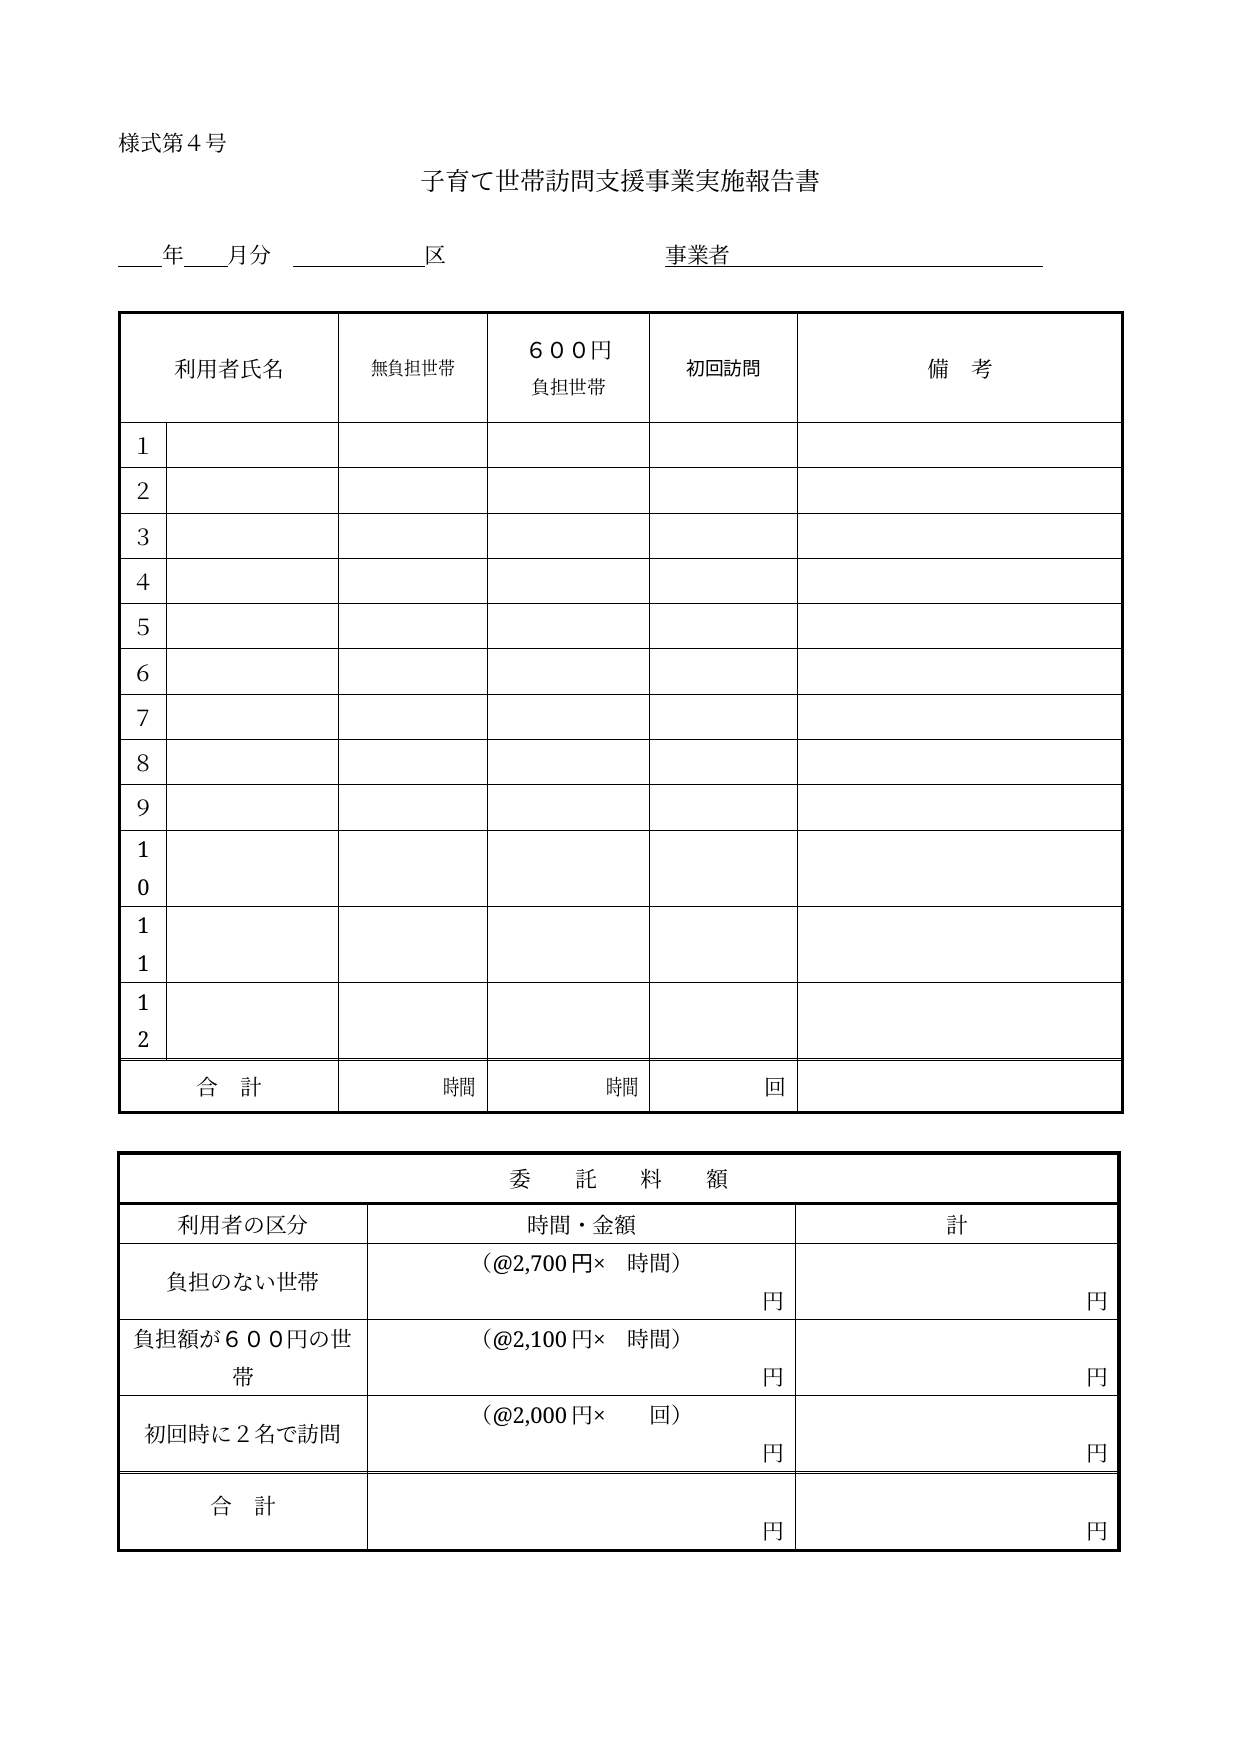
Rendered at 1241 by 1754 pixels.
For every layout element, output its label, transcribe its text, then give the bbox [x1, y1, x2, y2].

table_cell 円 [796, 1474, 1117, 1549]
table_cell [339, 514, 487, 558]
table_cell [488, 649, 649, 694]
table_cell ８ [121, 740, 166, 784]
table_cell [650, 740, 797, 784]
table_cell [798, 740, 1121, 784]
table_cell （@2,700円× 時間） 円 [368, 1244, 795, 1318]
table_cell ６ [121, 649, 166, 694]
table_cell [339, 604, 487, 648]
table_cell [798, 468, 1121, 512]
table_cell ２ [121, 468, 166, 512]
table_cell [488, 785, 649, 829]
table_cell [167, 559, 338, 603]
table_cell 12 [121, 983, 166, 1058]
table_cell 11 [121, 907, 166, 982]
table_cell 円 [796, 1244, 1117, 1318]
table_cell 回 [650, 1061, 797, 1111]
table_cell ３ [121, 514, 166, 558]
table_cell [798, 695, 1121, 739]
table_cell 10 [121, 831, 166, 906]
table_cell 利用者の区分 [120, 1205, 367, 1242]
table_header 初回訪問 [650, 314, 797, 422]
table_cell 時間 [488, 1061, 649, 1111]
table_cell [798, 423, 1121, 467]
table_cell [167, 740, 338, 784]
table_cell [167, 907, 338, 982]
table_cell 計 [796, 1205, 1117, 1242]
table_cell 合 計 [120, 1474, 367, 1549]
table_cell ７ [121, 695, 166, 739]
table_cell [650, 423, 797, 467]
table_cell [650, 649, 797, 694]
table_cell [488, 907, 649, 982]
table_cell [650, 559, 797, 603]
table_cell [339, 785, 487, 829]
table_cell [339, 983, 487, 1058]
table_cell [488, 514, 649, 558]
table_cell [650, 514, 797, 558]
table_cell [167, 604, 338, 648]
table_cell [488, 983, 649, 1058]
table_cell 円 [368, 1474, 795, 1549]
table_cell [167, 983, 338, 1058]
table_cell [798, 983, 1121, 1058]
table_cell （@2,000円× 回） 円 [368, 1396, 795, 1471]
table_cell [650, 785, 797, 829]
table_header 委 託 料 額 [120, 1155, 1117, 1202]
table_cell [488, 559, 649, 603]
table_cell [798, 559, 1121, 603]
table_cell [339, 740, 487, 784]
table_cell [339, 831, 487, 906]
text 様式第４号 [118, 123, 1122, 161]
table_cell [798, 514, 1121, 558]
table_cell [488, 695, 649, 739]
table_cell 負担額が６００円の世帯 [120, 1320, 367, 1394]
table_cell [167, 695, 338, 739]
table_cell [339, 423, 487, 467]
table_cell [339, 695, 487, 739]
table_cell [650, 604, 797, 648]
table_cell [167, 785, 338, 829]
text 子育て世帯訪問支援事業実施報告書 [118, 161, 1122, 198]
table_cell （@2,100円× 時間） 円 [368, 1320, 795, 1394]
table_cell [167, 468, 338, 512]
table_header ６００円 負担世帯 [488, 314, 649, 422]
table_cell [798, 604, 1121, 648]
table_cell [488, 423, 649, 467]
table_cell [488, 740, 649, 784]
table_cell [650, 907, 797, 982]
table_cell [339, 468, 487, 512]
table_cell [167, 649, 338, 694]
table_cell ４ [121, 559, 166, 603]
table_cell [798, 831, 1121, 906]
table_cell ５ [121, 604, 166, 648]
table_cell １ [121, 423, 166, 467]
table_cell 時間・金額 [368, 1205, 795, 1242]
table_cell [167, 514, 338, 558]
table_cell [798, 907, 1121, 982]
table_cell [488, 468, 649, 512]
table_header 備 考 [798, 314, 1121, 422]
table_cell 合 計 [121, 1061, 338, 1111]
text 年 月分 区 事業者 [118, 236, 1122, 273]
table_cell 円 [796, 1320, 1117, 1394]
table_cell [650, 695, 797, 739]
table_cell [650, 831, 797, 906]
table_cell [488, 604, 649, 648]
table_cell [339, 907, 487, 982]
table_cell [488, 831, 649, 906]
table_cell [798, 1061, 1121, 1111]
table_cell 時間 [339, 1061, 487, 1111]
table_header 利用者氏名 [121, 314, 338, 422]
table_cell [798, 785, 1121, 829]
table_cell [167, 423, 338, 467]
table_cell ９ [121, 785, 166, 829]
table_cell 負担のない世帯 [120, 1244, 367, 1318]
table_cell [650, 468, 797, 512]
table_cell 円 [796, 1396, 1117, 1471]
table_cell [798, 649, 1121, 694]
table_header 無負担世帯 [339, 314, 487, 422]
table_cell [650, 983, 797, 1058]
table_cell 初回時に２名で訪問 [120, 1396, 367, 1471]
table_cell [167, 831, 338, 906]
table_cell [339, 649, 487, 694]
table_cell [339, 559, 487, 603]
